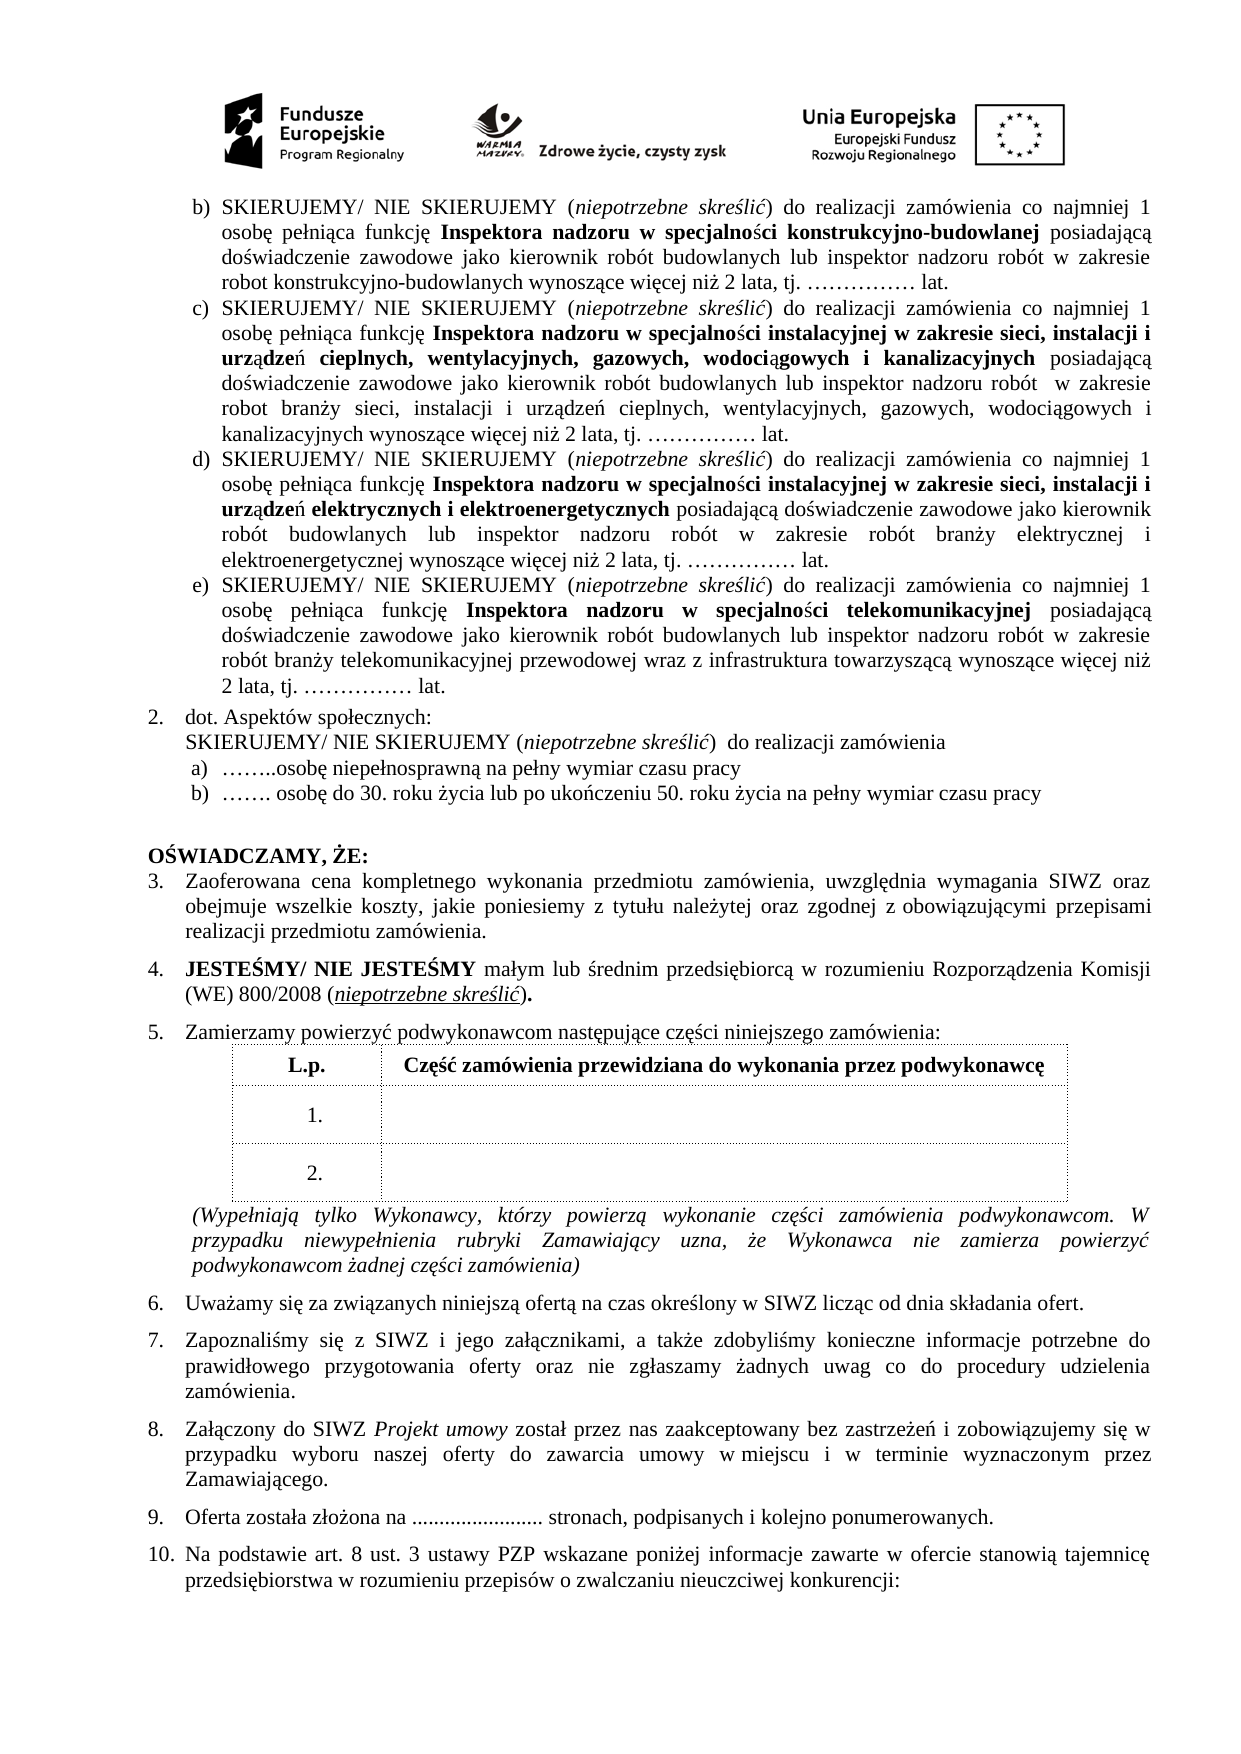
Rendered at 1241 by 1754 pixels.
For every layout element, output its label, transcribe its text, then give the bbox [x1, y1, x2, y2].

subtitle ……..osobę niepełnosprawną na pełny wymiar czasu pracy [191, 754, 1152, 780]
subtitle Załączony do SIWZ Projekt umowy został przez nas zaakceptowany bez zastrzeżeń i zobowiązujemy się w przypadku wyboru naszej oferty do zawarcia umowy w miejscu i w terminie wyznaczonym przez Zamawiającego. [148, 1416, 1152, 1491]
list SKIERUJEMY/ NIE SKIERUJEMY (niepotrzebne skreślić) do realizacji zamówienia co najmniej 1 osobę pełniąca funkcję Inspektora nadzoru w specjalności instalacyjnej w zakresie sieci, instalacji i urządzeń cieplnych, wentylacyjnych, gazowych, wodociągowych i kanalizacyjnych posiadającą doświadczenie zawodowe jako kierownik robót budowlanych lub inspektor nadzoru robót w zakresie robot branży sieci, instalacji i urządzeń cieplnych, wentylacyjnych, gazowych, wodociągowych i kanalizacyjnych wynoszące więcej niż 2 lata, tj. …………… lat. [192, 294, 1152, 446]
table_header L.p. [232, 1044, 381, 1085]
subtitle Zamierzamy powierzyć podwykonawcom następujące części niniejszego zamówienia: [148, 1019, 1152, 1044]
subtitle JESTEŚMY/ NIE JESTEŚMY małym lub średnim przedsiębiorcą w rozumieniu Rozporządzenia Komisji (WE) 800/2008 (niepotrzebne skreślić). [148, 956, 1152, 1006]
list SKIERUJEMY/ NIE SKIERUJEMY (niepotrzebne skreślić) do realizacji zamówienia co najmniej 1 osobę pełniąca funkcję Inspektora nadzoru w specjalności telekomunikacyjnej posiadającą doświadczenie zawodowe jako kierownik robót budowlanych lub inspektor nadzoru robót w zakresie robót branży telekomunikacyjnej przewodowej wraz z infrastruktura towarzyszącą wynoszące więcej niż 2 lata, tj. …………… lat. [192, 572, 1152, 698]
table_cell [381, 1143, 1067, 1201]
table_cell [232, 1143, 381, 1201]
table_cell [381, 1085, 1067, 1143]
subtitle Oferta została złożona na ........................ stronach, podpisanych i kolejno ponumerowanych. [148, 1504, 1152, 1529]
list SKIERUJEMY/ NIE SKIERUJEMY (niepotrzebne skreślić) do realizacji zamówienia co najmniej 1 osobę pełniąca funkcję Inspektora nadzoru w specjalności instalacyjnej w zakresie sieci, instalacji i urządzeń elektrycznych i elektroenergetycznych posiadającą doświadczenie zawodowe jako kierownik robót budowlanych lub inspektor nadzoru robót w zakresie robót branży elektrycznej i elektroenergetycznej wynoszące więcej niż 2 lata, tj. …………… lat. [192, 446, 1152, 572]
text (Wypełniają tylko Wykonawcy, którzy powierzą wykonanie części zamówienia podwykonawcom. W przypadku niewypełnienia rubryki Zamawiający uzna, że Wykonawca nie zamierza powierzyć podwykonawcom żadnej części zamówienia) [192, 1202, 1152, 1277]
subtitle Zapoznaliśmy się z SIWZ i jego załącznikami, a także zdobyliśmy konieczne informacje potrzebne do prawidłowego przygotowania oferty oraz nie zgłaszamy żadnych uwag co do procedury udzielenia zamówienia. [148, 1327, 1152, 1403]
subtitle Uważamy się za związanych niniejszą ofertą na czas określony w SIWZ licząc od dnia składania ofert. [148, 1290, 1152, 1315]
subtitle ……. osobę do 30. roku życia lub po ukończeniu 50. roku życia na pełny wymiar czasu pracy [191, 780, 1152, 805]
list SKIERUJEMY/ NIE SKIERUJEMY (niepotrzebne skreślić) do realizacji zamówienia co najmniej 1 osobę pełniąca funkcję Inspektora nadzoru w specjalności konstrukcyjno-budowlanej posiadającą doświadczenie zawodowe jako kierownik robót budowlanych lub inspektor nadzoru robót w zakresie robot konstrukcyjno-budowlanych wynoszące więcej niż 2 lata, tj. …………… lat. [192, 194, 1152, 294]
table_header Część zamówienia przewidziana do wykonania przez podwykonawcę [381, 1044, 1067, 1085]
text OŚWIADCZAMY, ŻE: [148, 843, 1152, 868]
text SKIERUJEMY/ NIE SKIERUJEMY (niepotrzebne skreślić) do realizacji zamówienia [148, 729, 1152, 754]
picture [177, 73, 1123, 194]
list Zaoferowana cena kompletnego wykonania przedmiotu zamówienia, uwzględnia wymagania SIWZ oraz obejmuje wszelkie koszty, jakie poniesiemy z tytułu należytej oraz zgodnej z obowiązującymi przepisami realizacji przedmiotu zamówienia. [148, 868, 1152, 943]
list Na podstawie art. 8 ust. 3 ustawy PZP wskazane poniżej informacje zawarte w ofercie stanowią tajemnicę przedsiębiorstwa w rozumieniu przepisów o zwalczaniu nieuczciwej konkurencji: [148, 1541, 1152, 1592]
table_cell [232, 1085, 381, 1143]
subtitle dot. Aspektów społecznych: [148, 704, 1152, 729]
